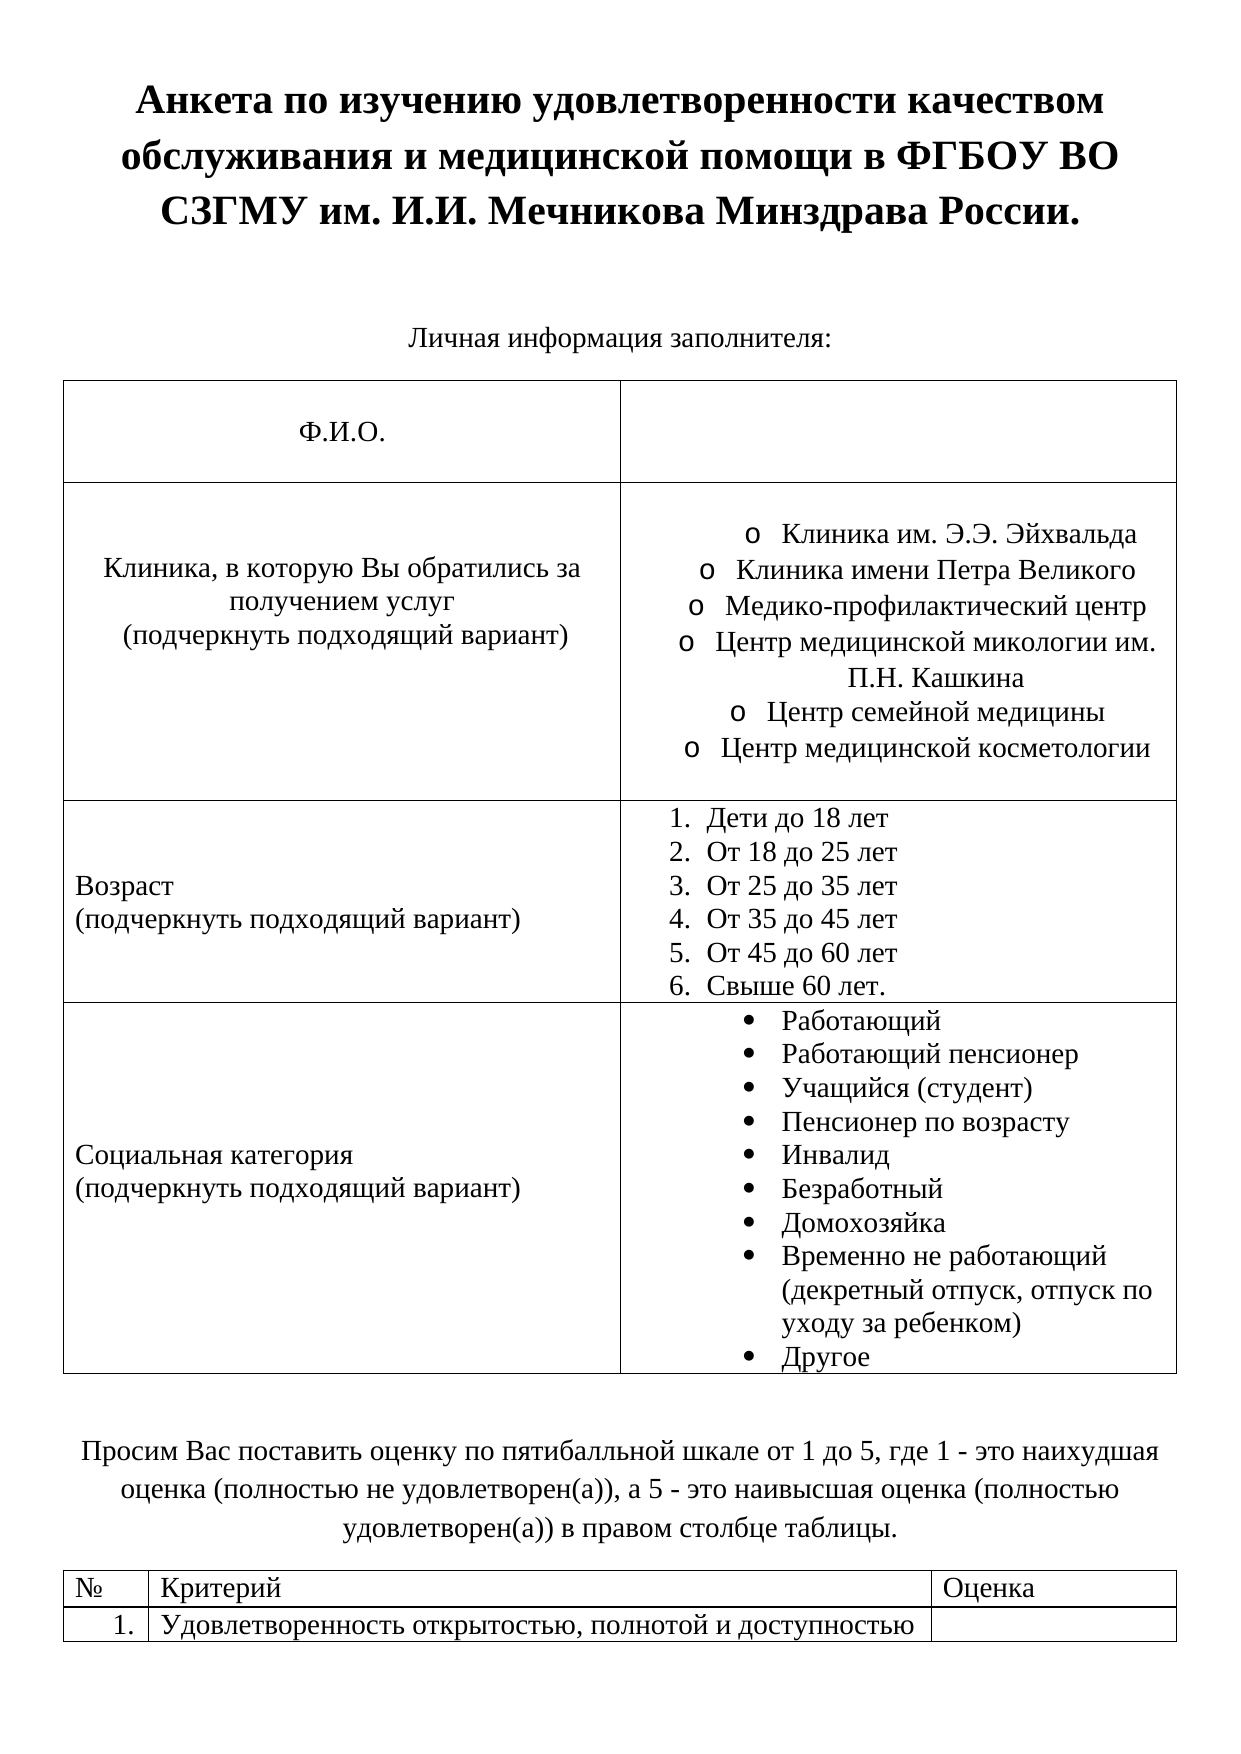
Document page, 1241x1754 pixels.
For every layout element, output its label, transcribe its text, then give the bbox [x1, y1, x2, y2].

table_cell [64, 1608, 148, 1641]
table_header № [64, 1571, 148, 1606]
table_cell Дети до 18 лет От 18 до 25 лет От 25 до 35 лет От 35 до 45 лет От 45 до 60 лет Свыше 60 лет. [621, 801, 1176, 1002]
table_cell Клиника им. Э.Э. Эйхвальда Клиника имени Петра Великого Медико-профилактический центр Центр медицинской микологии им. П.Н. Кашкина Центр семейной медицины Центр медицинской косметологии [621, 483, 1176, 799]
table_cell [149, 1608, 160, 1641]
table_cell Социальная категория (подчеркнуть подходящий вариант) [64, 1003, 620, 1373]
table_header Критерий [149, 1571, 931, 1606]
table_cell [932, 1608, 1176, 1641]
text Анкета по изучению удовлетворенности качеством обслуживания и медицинской помощи в ФГБОУ ВО СЗГМУ им. И.И. Мечникова Минздрава России. [75, 75, 1165, 233]
table_cell Возраст (подчеркнуть подходящий вариант) [64, 801, 620, 1002]
text Просим Вас поставить оценку по пятибалльной шкале от 1 до 5, где 1 - это наихудшая оценка (полностью не удовлетворен(а)), а 5 - это наивысшая оценка (полностью удовлетворен(а)) в правом столбце таблицы. [75, 1433, 1165, 1544]
table_header Ф.И.О. [64, 381, 620, 482]
table_cell Клиника, в которую Вы обратились за получением услуг (подчеркнуть подходящий вариант) [64, 483, 620, 799]
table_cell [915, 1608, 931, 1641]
table_cell Работающий Работающий пенсионер Учащийся (студент) Пенсионер по возрасту Инвалид Безработный Домохозяйка Временно не работающий (декретный отпуск, отпуск по уходу за ребенком) Другое [621, 1003, 1176, 1373]
table_header Оценка [932, 1571, 1176, 1606]
text Личная информация заполнителя: [75, 321, 1165, 354]
table_header [621, 381, 1176, 482]
